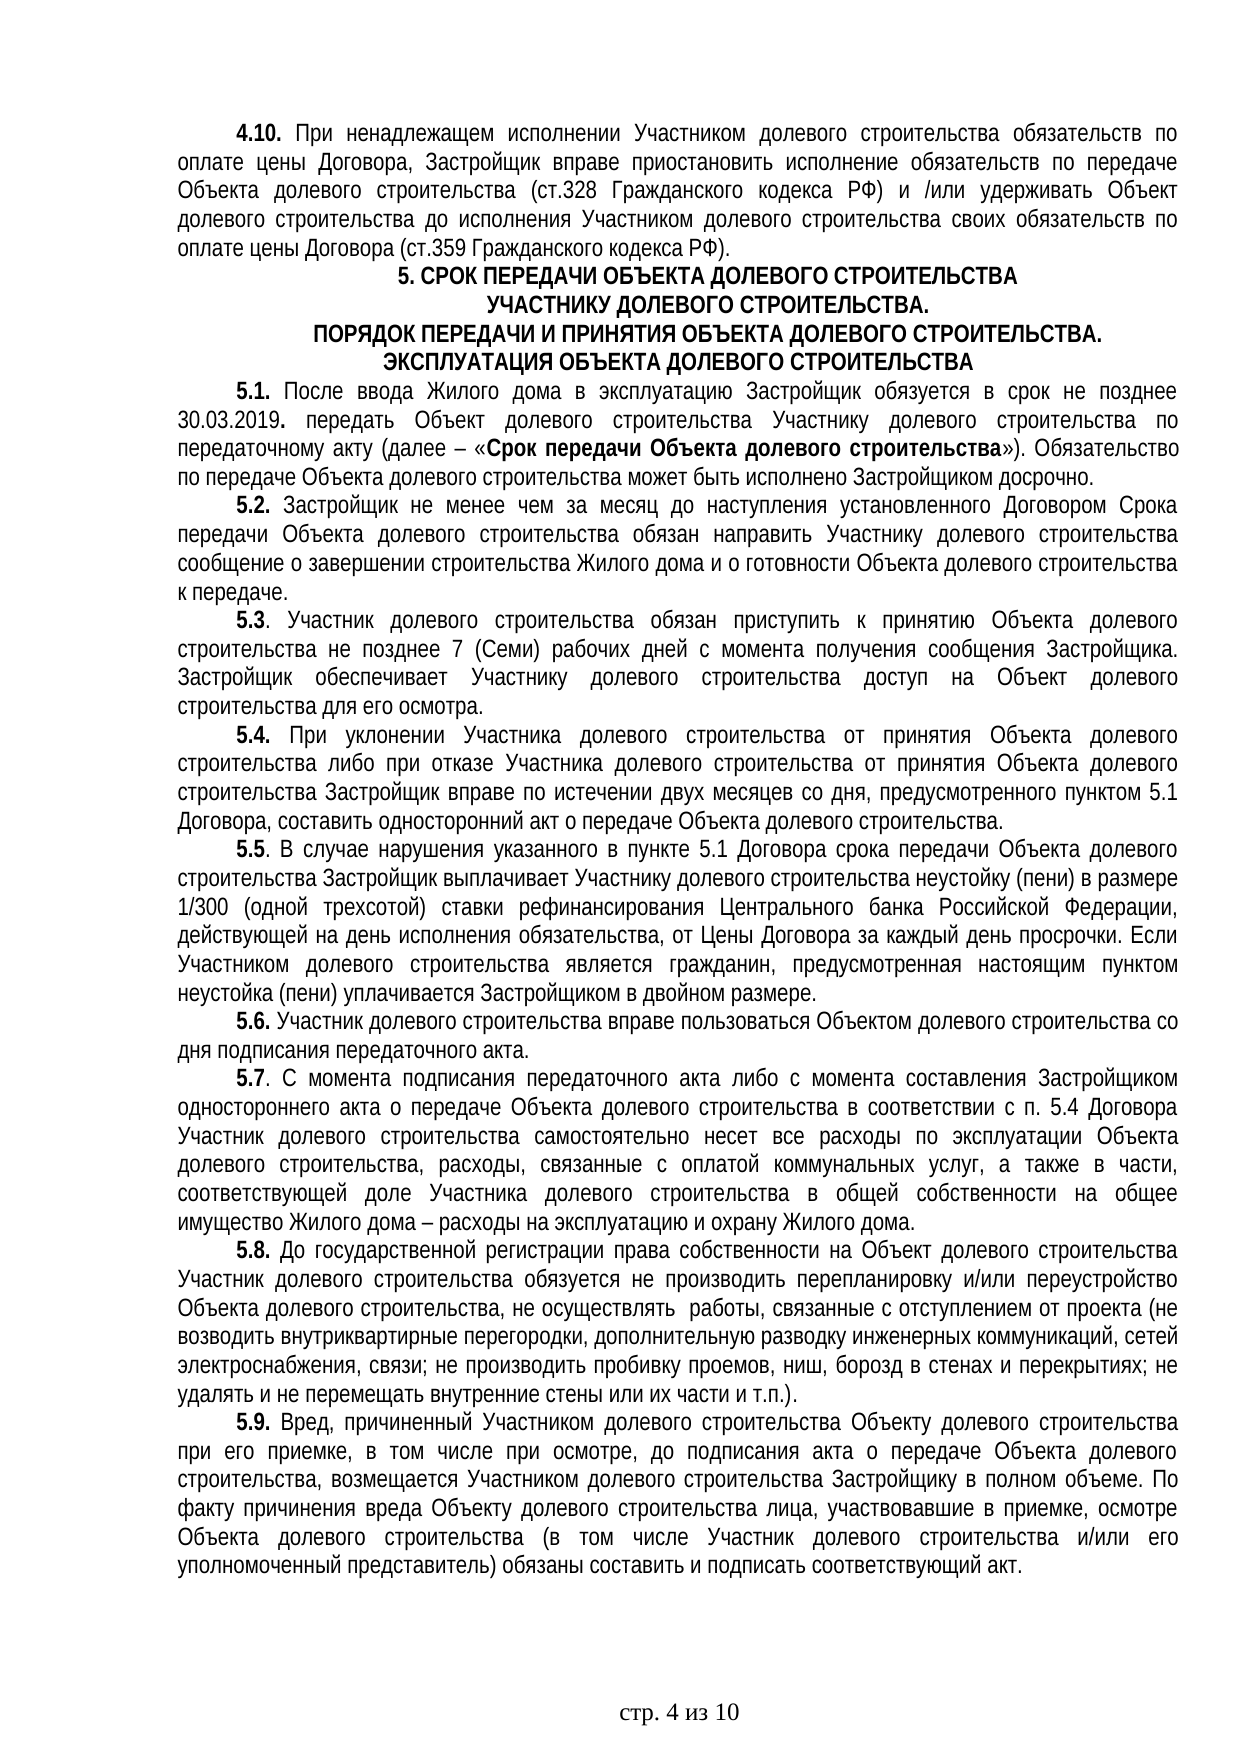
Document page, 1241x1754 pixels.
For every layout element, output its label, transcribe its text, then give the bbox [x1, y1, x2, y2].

text 5.9. Вред, причиненный Участником долевого строительства Объекту долевого строительства при его приемке, в том числе при осмотре, до подписания акта о передаче Объекта долевого строительства, возмещается Участником долевого строительства Застройщику в полном объеме. По факту причинения вреда Объекту долевого строительства лица, участвовавшие в приемке, осмотре Объекта долевого строительства (в том числе Участник долевого строительства и/или его уполномоченный представитель) обязаны составить и подписать соответствующий акт. [177, 1407, 1179, 1579]
text 5.2. Застройщик не менее чем за месяц до наступления установленного Договором Срока передачи Объекта долевого строительства обязан направить Участнику долевого строительства сообщение о завершении строительства Жилого дома и о готовности Объекта долевого строительства к передаче. [177, 491, 1179, 605]
text 5.1. После ввода Жилого дома в эксплуатацию Застройщик обязуется в срок не позднее 30.03.2019. передать Объект долевого строительства Участнику долевого строительства по передаточному акту (далее – «Срок передачи Объекта долевого строительства»). Обязательство по передаче Объекта долевого строительства может быть исполнено Застройщиком досрочно. [177, 376, 1179, 491]
text ПОРЯДОК ПЕРЕДАЧИ И ПРИНЯТИЯ ОБЪЕКТА ДОЛЕВОГО СТРОИТЕЛЬСТВА. ЭКСПЛУАТАЦИЯ ОБЪЕКТА ДОЛЕВОГО СТРОИТЕЛЬСТВА [177, 319, 1179, 376]
text УЧАСТНИКУ ДОЛЕВОГО СТРОИТЕЛЬСТВА. [177, 290, 1179, 319]
text 4.10. При ненадлежащем исполнении Участником долевого строительства обязательств по оплате цены Договора, Застройщик вправе приостановить исполнение обязательств по передаче Объекта долевого строительства (ст.328 Гражданского кодекса РФ) и /или удерживать Объект долевого строительства до исполнения Участником долевого строительства своих обязательств по оплате цены Договора (ст.359 Гражданского кодекса РФ). [177, 118, 1179, 261]
text 5.3. Участник долевого строительства обязан приступить к принятию Объекта долевого строительства не позднее 7 (Семи) рабочих дней с момента получения сообщения Застройщика. Застройщик обеспечивает Участнику долевого строительства доступ на Объект долевого строительства для его осмотра. [177, 605, 1179, 720]
text 5. СРОК ПЕРЕДАЧИ ОБЪЕКТА ДОЛЕВОГО СТРОИТЕЛЬСТВА [177, 261, 1179, 290]
text 5.8. До государственной регистрации права собственности на Объект долевого строительства Участник долевого строительства обязуется не производить перепланировку и/или переустройство Объекта долевого строительства, не осуществлять работы, связанные с отступлением от проекта (не возводить внутриквартирные перегородки, дополнительную разводку инженерных коммуникаций, сетей электроснабжения, связи; не производить пробивку проемов, ниш, борозд в стенах и перекрытиях; не удалять и не перемещать внутренние стены или их части и т.п.)). [177, 1235, 1179, 1407]
text 5.4. При уклонении Участника долевого строительства от принятия Объекта долевого строительства либо при отказе Участника долевого строительства от принятия Объекта долевого строительства Застройщик вправе по истечении двух месяцев со дня, предусмотренного пунктом 5.1 Договора, составить односторонний акт о передаче Объекта долевого строительства. [177, 720, 1179, 834]
text 5.6. Участник долевого строительства вправе пользоваться Объектом долевого строительства со дня подписания передаточного акта. [177, 1006, 1179, 1063]
text 5.7. С момента подписания передаточного акта либо с момента составления Застройщиком одностороннего акта о передаче Объекта долевого строительства в соответствии с п. 5.4 Договора Участник долевого строительства самостоятельно несет все расходы по эксплуатации Объекта долевого строительства, расходы, связанные с оплатой коммунальных услуг, а также в части, соответствующей доле Участника долевого строительства в общей собственности на общее имущество Жилого дома – расходы на эксплуатацию и охрану Жилого дома. [177, 1063, 1179, 1235]
text 5.5. В случае нарушения указанного в пункте 5.1 Договора срока передачи Объекта долевого строительства Застройщик выплачивает Участнику долевого строительства неустойку (пени) в размере 1/300 (одной трехсотой) ставки рефинансирования Центрального банка Российской Федерации, действующей на день исполнения обязательства, от Цены Договора за каждый день просрочки. Если Участником долевого строительства является гражданин, предусмотренная настоящим пунктом неустойка (пени) уплачивается Застройщиком в двойном размере. [177, 834, 1179, 1006]
